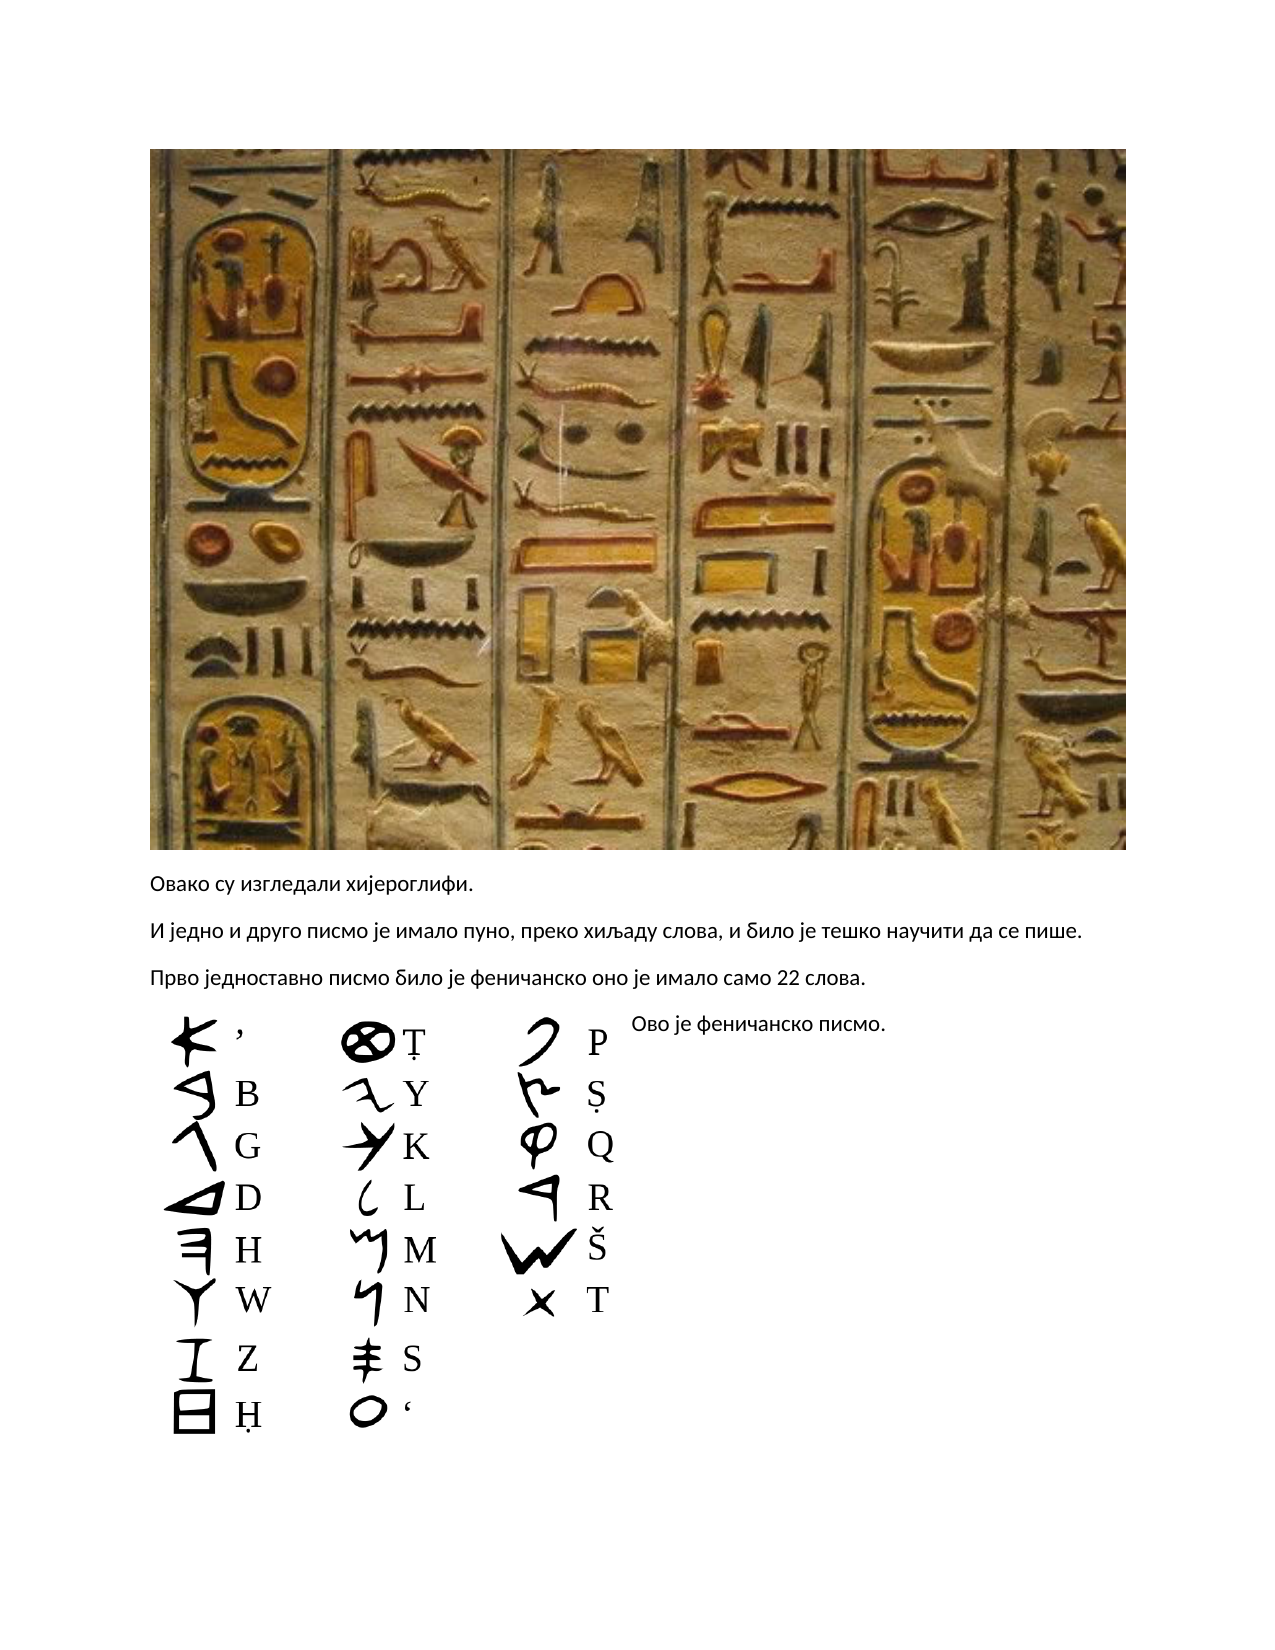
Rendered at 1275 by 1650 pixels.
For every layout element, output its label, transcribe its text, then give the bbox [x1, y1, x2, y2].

text И једно и друго писмо је имало пуно, преко хиљаду слова, и било је тешко научити да се пише. [150, 916, 1125, 944]
picture [150, 1009, 632, 1441]
text Прво једноставно писмо било је феничанско оно је имало само 22 слова. [150, 963, 1125, 991]
text Ово је феничанско писмо. [632, 1009, 1125, 1038]
text Овако су изгледали хијероглифи. [150, 869, 1125, 897]
picture [150, 149, 1126, 850]
